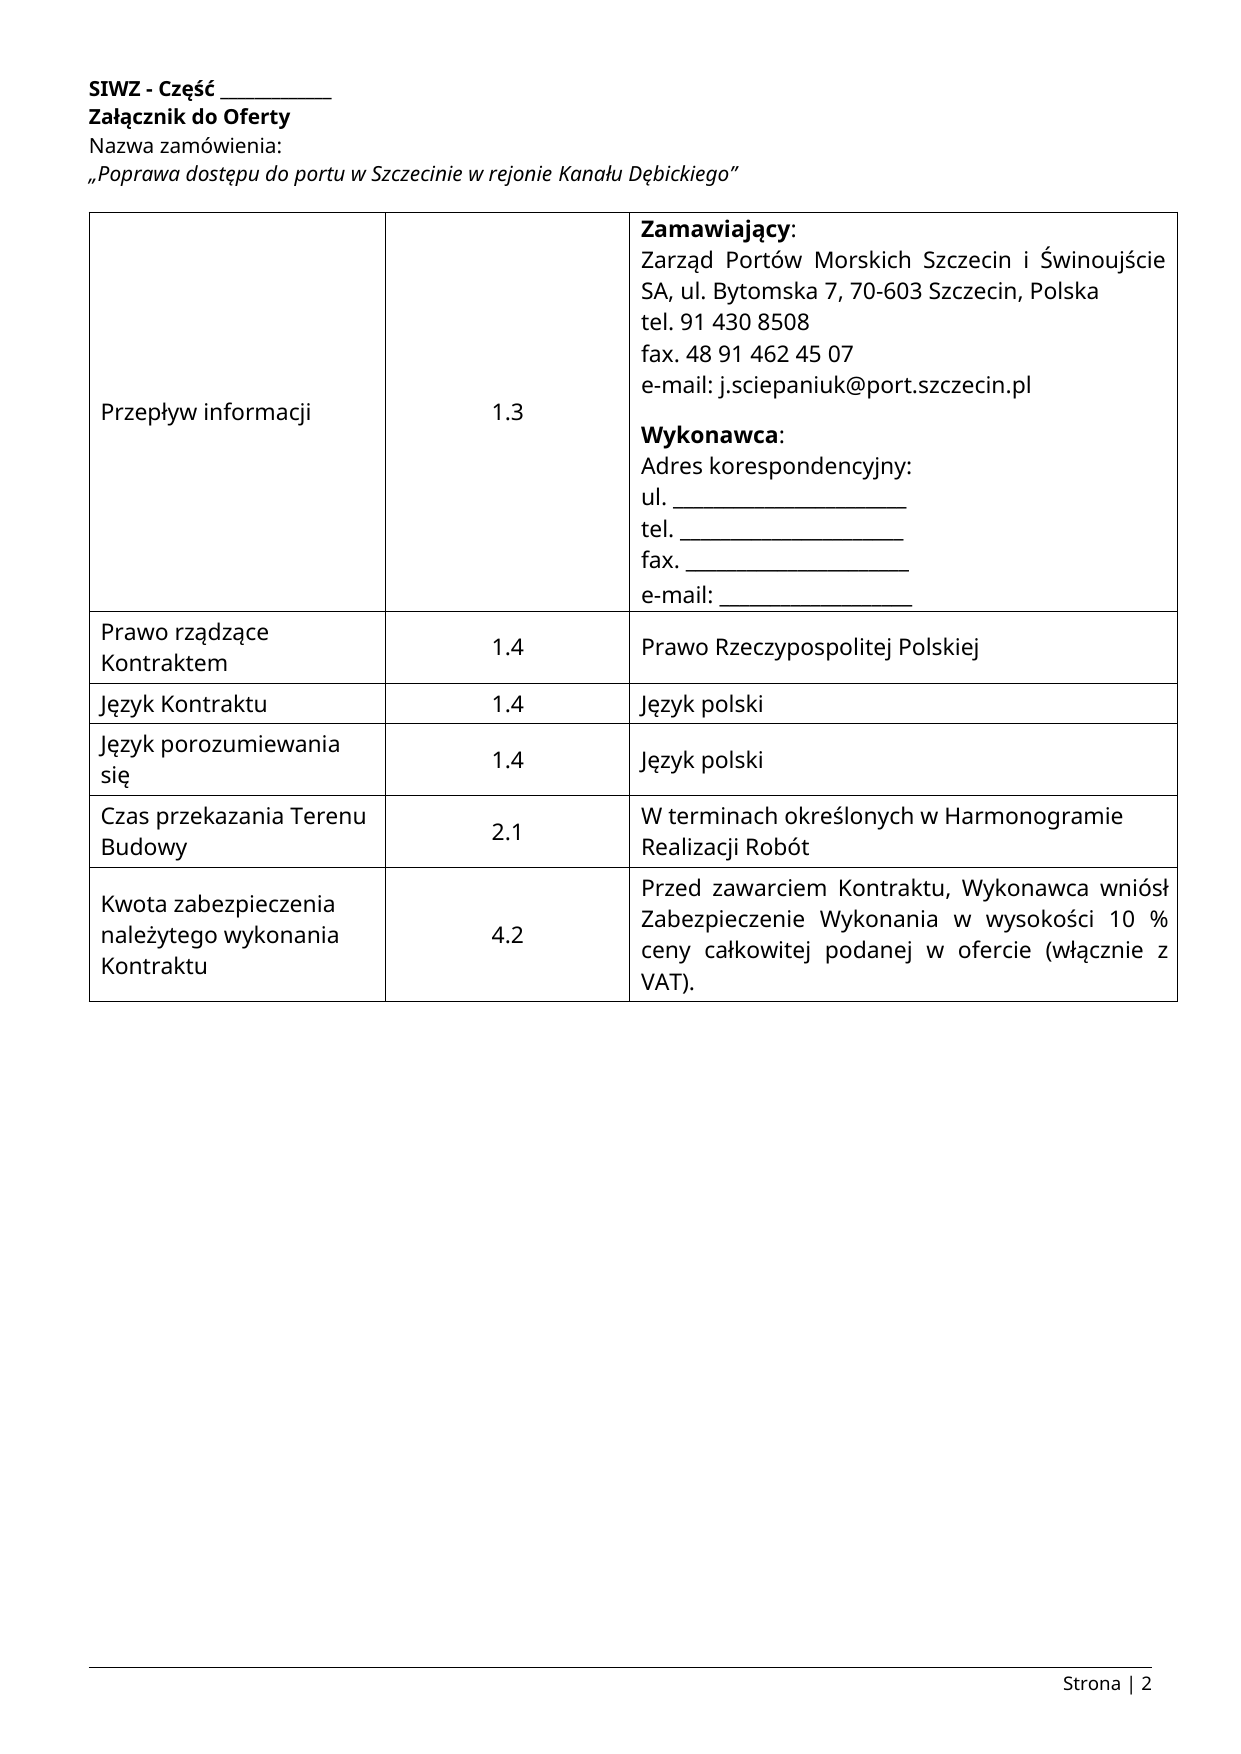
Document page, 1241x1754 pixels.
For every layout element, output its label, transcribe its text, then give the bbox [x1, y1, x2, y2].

table_cell 1.3 [386, 213, 629, 611]
table_cell 1.4 [386, 612, 629, 682]
table_cell Przepływ informacji [90, 213, 385, 611]
table_cell Prawo Rzeczypospolitej Polskiej [630, 612, 1177, 682]
table_cell Język polski [630, 684, 1177, 723]
table_cell 2.1 [386, 796, 629, 867]
table_cell Zamawiający: Zarząd Portów Morskich Szczecin i Świnoujście SA, ul. Bytomska 7, 70-603 Szczecin, Polska tel. 91 430 8508 fax. 48 91 462 45 07 e-mail: j.sciepaniuk@port.szczecin.pl Wykonawca: Adres korespondencyjny: ul. _______________________ tel. ______________________ fax. ______________________ e-mail: ___________________ [630, 213, 1177, 611]
table_cell 4.2 [386, 868, 629, 1001]
table_cell Kwota zabezpieczenia należytego wykonania Kontraktu [90, 868, 385, 1001]
table_cell Język Kontraktu [90, 684, 385, 723]
table_cell Przed zawarciem Kontraktu, Wykonawca wniósł Zabezpieczenie Wykonania w wysokości 10 % ceny całkowitej podanej w ofercie (włącznie z VAT). [630, 868, 1177, 1001]
table_cell Czas przekazania Terenu Budowy [90, 796, 385, 867]
table_cell Prawo rządzące Kontraktem [90, 612, 385, 682]
table_cell 1.4 [386, 684, 629, 723]
table_cell 1.4 [386, 724, 629, 795]
table_cell Język porozumiewania się [90, 724, 385, 795]
table_cell Język polski [630, 724, 1177, 795]
table_cell W terminach określonych w Harmonogramie Realizacji Robót [630, 796, 1177, 867]
